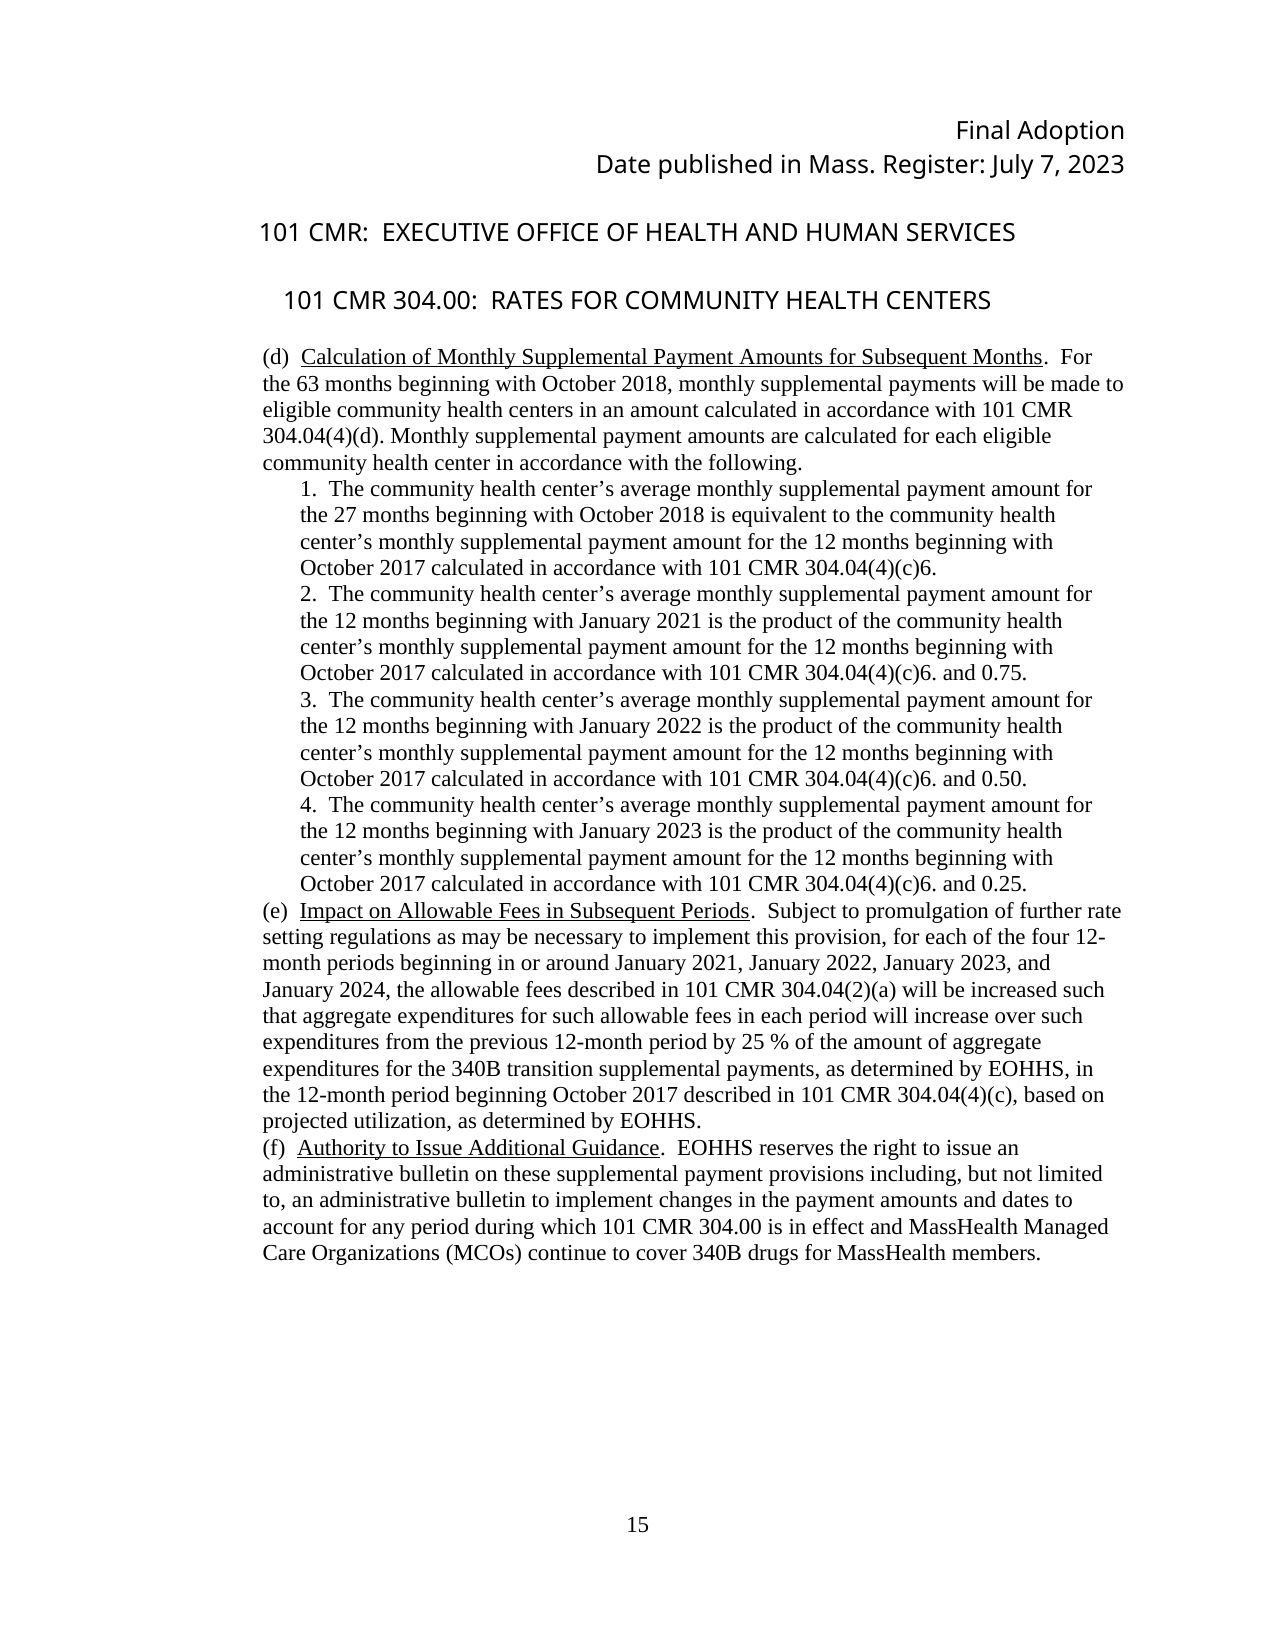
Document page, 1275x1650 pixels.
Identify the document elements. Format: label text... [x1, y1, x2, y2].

text (d) Calculation of Monthly Supplemental Payment Amounts for Subsequent Months. For the 63 months beginning with October 2018, monthly supplemental payments will be made to eligible community health centers in an amount calculated in accordance with 101 CMR 304.04(4)(d). Monthly supplemental payment amounts are calculated for each eligible community health center in accordance with the following. [262, 343, 1125, 475]
text (e) Impact on Allowable Fees in Subsequent Periods. Subject to promulgation of further rate setting regulations as may be necessary to implement this provision, for each of the four 12-month periods beginning in or around January 2021, January 2022, January 2023, and January 2024, the allowable fees described in 101 CMR 304.04(2)(a) will be increased such that aggregate expenditures for such allowable fees in each period will increase over such expenditures from the previous 12-month period by 25 % of the amount of aggregate expenditures for the 340B transition supplemental payments, as determined by EOHHS, in the 12-month period beginning October 2017 described in 101 CMR 304.04(4)(c), based on projected utilization, as determined by EOHHS. [262, 897, 1125, 1134]
text (f) Authority to Issue Additional Guidance. EOHHS reserves the right to issue an administrative bulletin on these supplemental payment provisions including, but not limited to, an administrative bulletin to implement changes in the payment amounts and dates to account for any period during which 101 CMR 304.00 is in effect and MassHealth Managed Care Organizations (MCOs) continue to cover 340B drugs for MassHealth members. [262, 1134, 1125, 1266]
text 2. The community health center’s average monthly supplemental payment amount for the 12 months beginning with January 2021 is the product of the community health center’s monthly supplemental payment amount for the 12 months beginning with October 2017 calculated in accordance with 101 CMR 304.04(4)(c)6. and 0.75. [300, 580, 1125, 686]
text 4. The community health center’s average monthly supplemental payment amount for the 12 months beginning with January 2023 is the product of the community health center’s monthly supplemental payment amount for the 12 months beginning with October 2017 calculated in accordance with 101 CMR 304.04(4)(c)6. and 0.25. [300, 791, 1125, 897]
text 3. The community health center’s average monthly supplemental payment amount for the 12 months beginning with January 2022 is the product of the community health center’s monthly supplemental payment amount for the 12 months beginning with October 2017 calculated in accordance with 101 CMR 304.04(4)(c)6. and 0.50. [300, 686, 1125, 791]
text 1. The community health center’s average monthly supplemental payment amount for the 27 months beginning with October 2018 is equivalent to the community health center’s monthly supplemental payment amount for the 12 months beginning with October 2017 calculated in accordance with 101 CMR 304.04(4)(c)6. [300, 475, 1125, 580]
